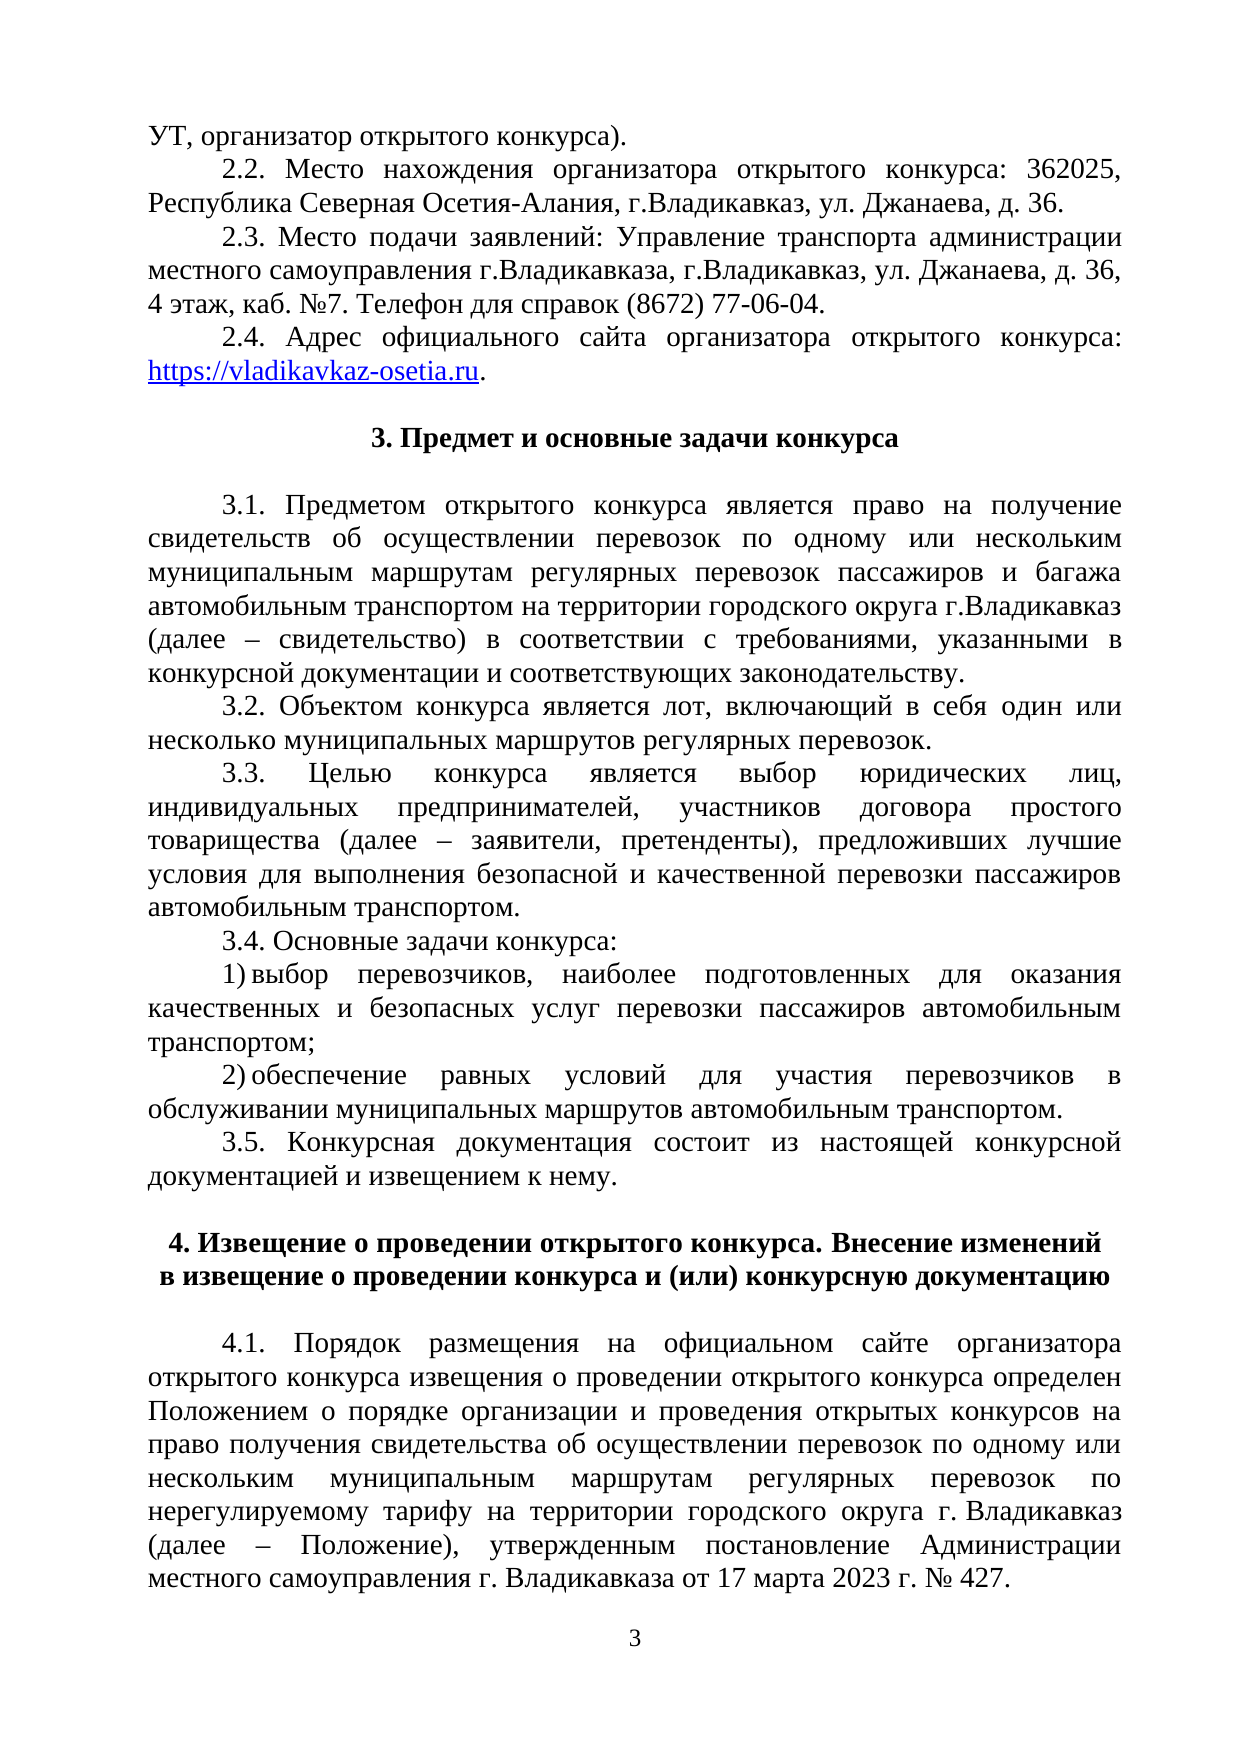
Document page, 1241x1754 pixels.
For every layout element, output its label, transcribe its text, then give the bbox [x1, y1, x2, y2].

text 2.2. Место нахождения организатора открытого конкурса: 362025, Республика Северная Осетия-Алания, г.Владикавказ, ул. Джанаева, д. 36. [148, 152, 1122, 219]
text в извещение о проведении конкурса и (или) конкурсную документацию [148, 1258, 1122, 1292]
text 3.3. Целью конкурса является выбор юридических лиц, индивидуальных предпринимателей, участников договора простого товарищества (далее – заявители, претенденты), предложивших лучшие условия для выполнения безопасной и качественной перевозки пассажиров автомобильным транспортом. [148, 755, 1122, 923]
text 3.5. Конкурсная документация состоит из настоящей конкурсной документацией и извещением к нему. [148, 1124, 1122, 1191]
text 3.4. Основные задачи конкурса: [148, 923, 1122, 957]
text 3.1. Предметом открытого конкурса является право на получение свидетельств об осуществлении перевозок по одному или нескольким муниципальным маршрутам регулярных перевозок пассажиров и багажа автомобильным транспортом на территории городского округа г.Владикавказ (далее – свидетельство) в соответствии с требованиями, указанными в конкурсной документации и соответствующих законодательству. [148, 487, 1122, 688]
text 3.2. Объектом конкурса является лот, включающий в себя один или несколько муниципальных маршрутов регулярных перевозок. [148, 688, 1122, 755]
text 1) выбор перевозчиков, наиболее подготовленных для оказания качественных и безопасных услуг перевозки пассажиров автомобильным транспортом; [148, 957, 1122, 1057]
text 2.4. Адрес официального сайта организатора открытого конкурса: https://vladikavkaz-osetia.ru. [148, 319, 1122, 386]
text 2) обеспечение равных условий для участия перевозчиков в обслуживании муниципальных маршрутов автомобильным транспортом. [148, 1057, 1122, 1124]
text 4.1. Порядок размещения на официальном сайте организатора открытого конкурса извещения о проведении открытого конкурса определен Положением о порядке организации и проведения открытых конкурсов на право получения свидетельства об осуществлении перевозок по одному или нескольким муниципальным маршрутам регулярных перевозок по нерегулируемому тарифу на территории городского округа г. Владикавказ (далее – Положение), утвержденным постановление Администрации местного самоуправления г. Владикавказа от 17 марта 2023 г. № 427. [148, 1326, 1122, 1594]
subtitle 3. Предмет и основные задачи конкурса [148, 420, 1122, 453]
text 4. Извещение о проведении открытого конкурса. Внесение изменений [148, 1225, 1122, 1258]
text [148, 118, 1122, 152]
text 2.3. Место подачи заявлений: Управление транспорта администрации местного самоуправления г.Владикавказа, г.Владикавказ, ул. Джанаева, д. 36, 4 этаж, каб. №7. Телефон для справок (8672) 77-06-04. [148, 219, 1122, 319]
